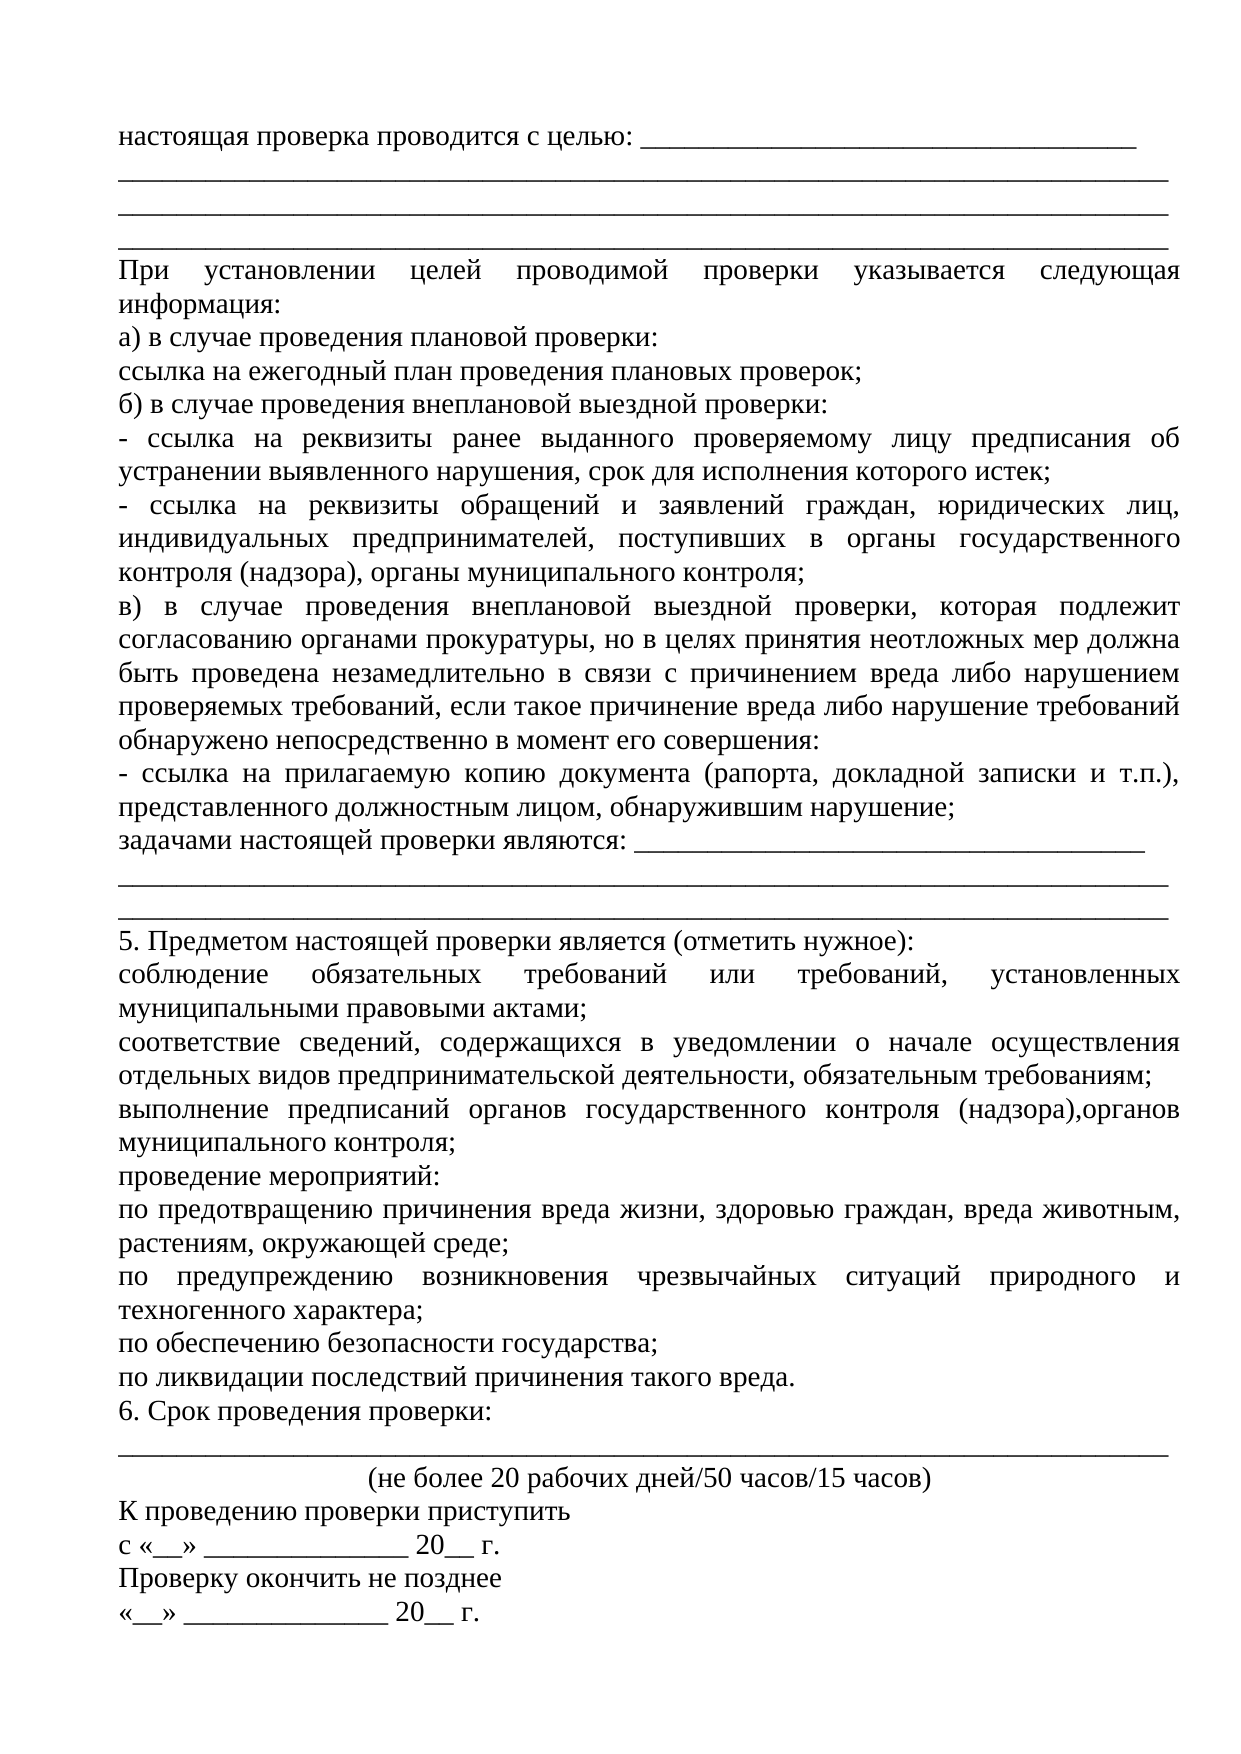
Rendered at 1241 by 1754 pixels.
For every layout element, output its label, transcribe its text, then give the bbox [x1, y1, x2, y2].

text по обеспечению безопасности государства; [118, 1326, 1181, 1359]
text ссылка на ежегодный план проведения плановых проверок; [118, 353, 1181, 386]
text настоящая проверка проводится с целью: __________________________________ [118, 118, 1181, 152]
text - ссылка на прилагаемую копию документа (рапорта, докладной записки и т.п.), представленного должностным лицом, обнаружившим нарушение; [118, 755, 1181, 822]
text ________________________________________________________________________ [118, 1426, 1181, 1460]
text 5. Предметом настоящей проверки является (отметить нужное): [118, 923, 1181, 957]
text по ликвидации последствий причинения такого вреда. [118, 1359, 1181, 1393]
text а) в случае проведения плановой проверки: [118, 319, 1181, 353]
text - ссылка на реквизиты ранее выданного проверяемому лицу предписания об устранении выявленного нарушения, срок для исполнения которого истек; [118, 420, 1181, 487]
text соответствие сведений, содержащихся в уведомлении о начале осуществления отдельных видов предпринимательской деятельности, обязательным требованиям; [118, 1024, 1181, 1091]
text К проведению проверки приступить [118, 1493, 1181, 1527]
text ________________________________________________________________________ [118, 219, 1181, 252]
text 6. Срок проведения проверки: [118, 1393, 1181, 1426]
text в) в случае проведения внеплановой выездной проверки, которая подлежит согласованию органами прокуратуры, но в целях принятия неотложных мер должна быть проведена незамедлительно в связи с причинением вреда либо нарушением проверяемых требований, если такое причинение вреда либо нарушение требований обнаружено непосредственно в момент его совершения: [118, 588, 1181, 755]
text ________________________________________________________________________ [118, 185, 1181, 219]
text по предупреждению возникновения чрезвычайных ситуаций природного и техногенного характера; [118, 1258, 1181, 1326]
text - ссылка на реквизиты обращений и заявлений граждан, юридических лиц, индивидуальных предпринимателей, поступивших в органы государственного контроля (надзора), органы муниципального контроля; [118, 487, 1181, 588]
text с «__» ______________ 20__ г. [118, 1527, 1181, 1560]
text б) в случае проведения внеплановой выездной проверки: [118, 386, 1181, 420]
text (не более 20 рабочих дней/50 часов/15 часов) [118, 1460, 1181, 1493]
text Проверку окончить не позднее [118, 1560, 1181, 1594]
text ________________________________________________________________________ [118, 889, 1181, 923]
text по предотвращению причинения вреда жизни, здоровью граждан, вреда животным, растениям, окружающей среде; [118, 1191, 1181, 1258]
text задачами настоящей проверки являются: ___________________________________ [118, 822, 1181, 856]
text «__» ______________ 20__ г. [118, 1594, 1181, 1627]
text ________________________________________________________________________ [118, 856, 1181, 889]
text соблюдение обязательных требований или требований, установленных муниципальными правовыми актами; [118, 957, 1181, 1024]
text проведение мероприятий: [118, 1158, 1181, 1191]
text выполнение предписаний органов государственного контроля (надзора),органов муниципального контроля; [118, 1091, 1181, 1158]
text При установлении целей проводимой проверки указывается следующая информация: [118, 252, 1181, 319]
text ________________________________________________________________________ [118, 152, 1181, 185]
